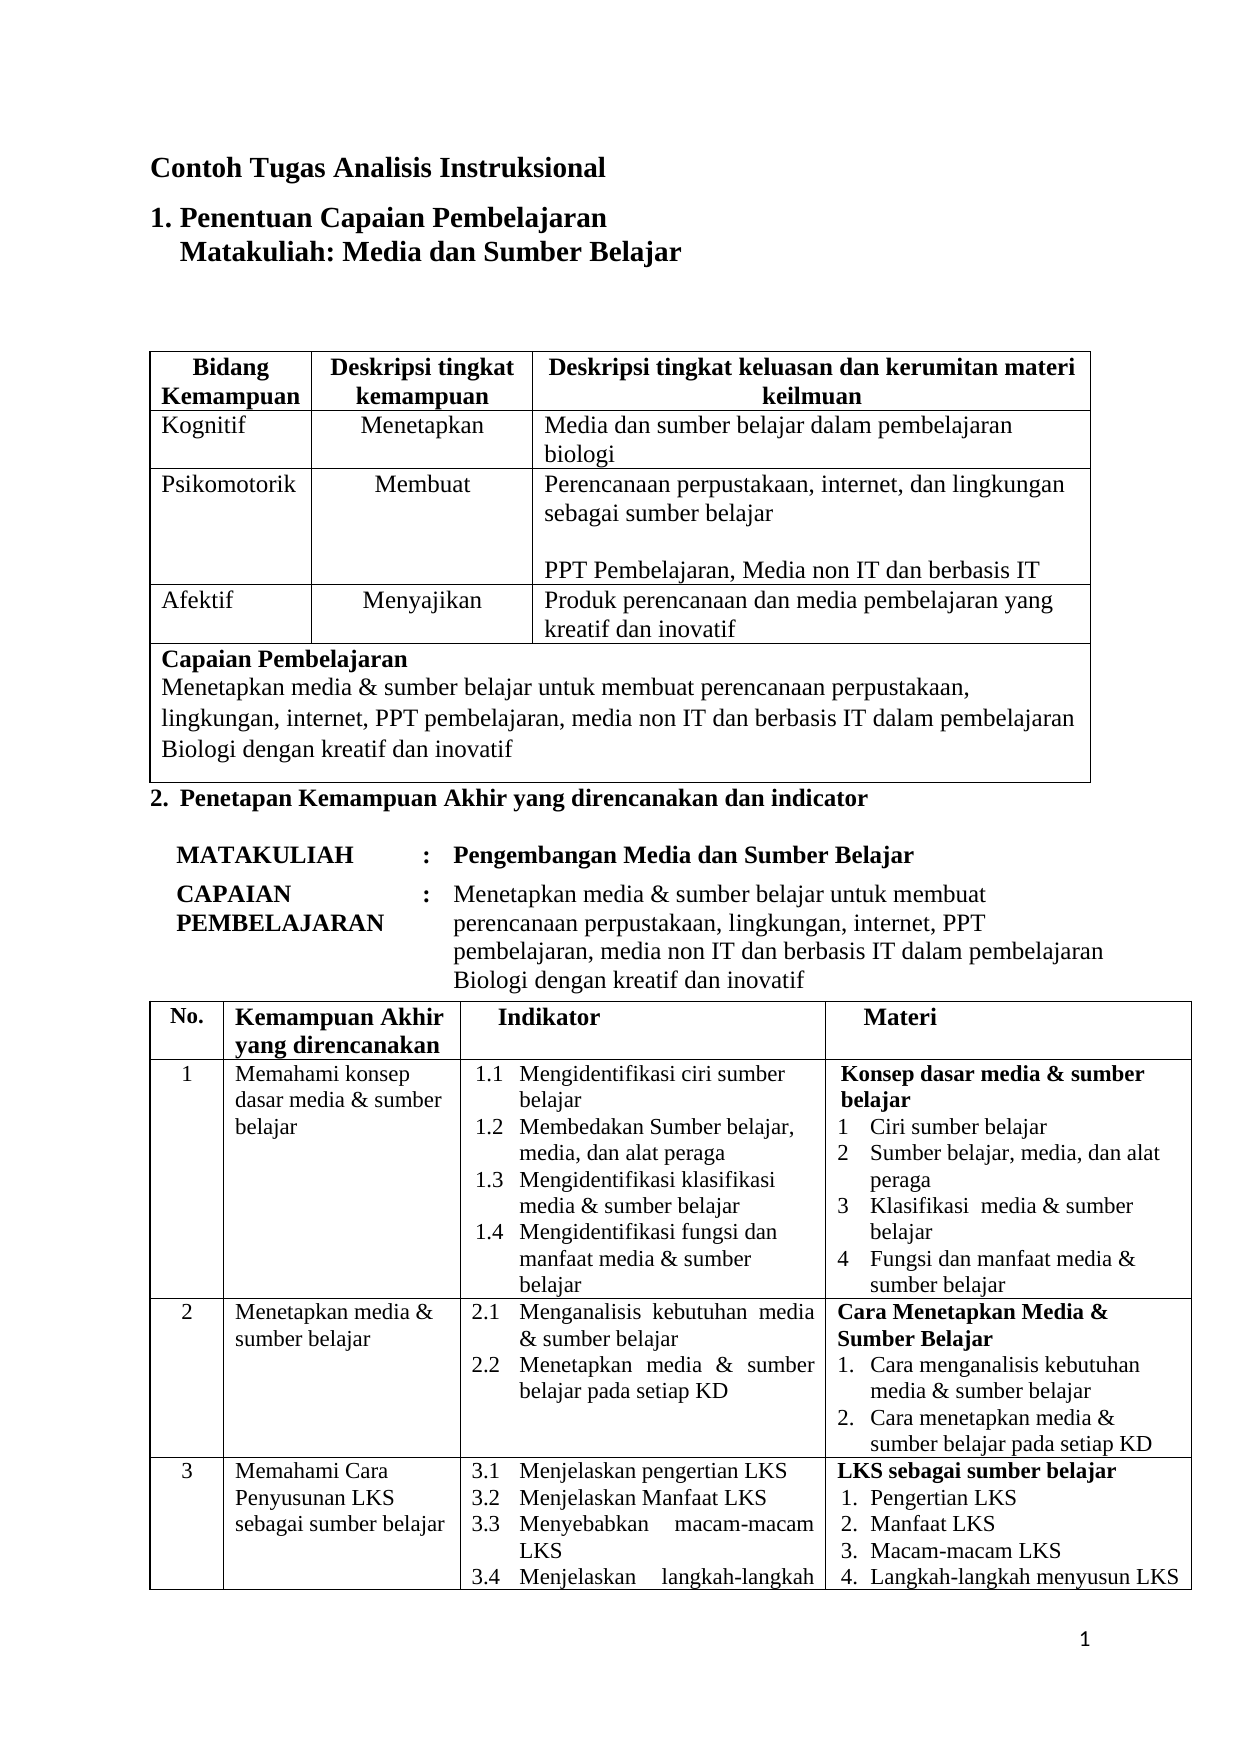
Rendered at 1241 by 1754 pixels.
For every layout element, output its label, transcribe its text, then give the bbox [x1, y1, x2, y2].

table_cell Menganalisis kebutuhan media & sumber belajar Menetapkan media & sumber belajar pada setiap KD [461, 1299, 825, 1457]
table_header Bidang Kemampuan [151, 352, 311, 409]
table_header Deskripsi tingkat kemampuan [312, 352, 532, 409]
table_header MATAKULIAH [165, 841, 410, 879]
table_cell CAPAIAN PEMBELAJARAN [165, 879, 410, 1001]
table_cell Cara Menetapkan Media & Sumber Belajar Cara menganalisis kebutuhan media & sumber belajar Cara menetapkan media & sumber belajar pada setiap KD [826, 1299, 1191, 1457]
list Penentuan Capaian Pembelajaran [150, 200, 1090, 234]
table_cell Perencanaan perpustakaan, internet, dan lingkungan sebagai sumber belajar PPT Pembelajaran, Media non IT dan berbasis IT [533, 469, 1090, 584]
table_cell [826, 1458, 1191, 1589]
text Matakuliah: Media dan Sumber Belajar [150, 234, 1090, 267]
table_cell Capaian Pembelajaran Menetapkan media & sumber belajar untuk membuat perencanaan perpustakaan, lingkungan, internet, PPT pembelajaran, media non IT dan berbasis IT dalam pembelajaran Biologi dengan kreatif dan inovatif [151, 644, 1090, 782]
table_header Kemampuan Akhir yang direncanakan [224, 1002, 460, 1059]
table_header : [410, 841, 442, 879]
table_cell Produk perencanaan dan media pembelajaran yang kreatif dan inovatif [533, 585, 1090, 643]
table_header Pengembangan Media dan Sumber Belajar [442, 841, 1124, 879]
table_cell 3 [151, 1458, 223, 1589]
table_header Deskripsi tingkat keluasan dan kerumitan materi keilmuan [533, 352, 1090, 409]
table_header Indikator [461, 1002, 825, 1059]
table_cell Memahami konsep dasar media & sumber belajar [224, 1060, 460, 1297]
table_cell Membuat [312, 469, 532, 584]
table_cell Mengidentifikasi ciri sumber belajar Membedakan Sumber belajar, media, dan alat peraga Mengidentifikasi klasifikasi media & sumber belajar Mengidentifikasi fungsi dan manfaat media & sumber belajar [461, 1060, 825, 1297]
table_cell Menetapkan [312, 411, 532, 468]
table_cell Konsep dasar media & sumber belajar Ciri sumber belajar Sumber belajar, media, dan alat peraga Klasifikasi media & sumber belajar Fungsi dan manfaat media & sumber belajar [826, 1060, 1191, 1297]
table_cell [461, 1458, 825, 1589]
table_cell Menyajikan [312, 585, 532, 643]
table_cell Psikomotorik [151, 469, 311, 584]
table_cell Kognitif [151, 411, 311, 468]
table_cell : [410, 879, 442, 1001]
table_cell Menetapkan media & sumber belajar [224, 1299, 460, 1457]
table_cell 1 [151, 1060, 223, 1297]
text Contoh Tugas Analisis Instruksional [150, 150, 1090, 183]
list Penetapan Kemampuan Akhir yang direncanakan dan indicator [150, 783, 1090, 812]
table_cell Afektif [151, 585, 311, 643]
table_header No. [151, 1002, 223, 1059]
table_cell Media dan sumber belajar dalam pembelajaran biologi [533, 411, 1090, 468]
table_header Materi [826, 1002, 1191, 1059]
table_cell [224, 1458, 460, 1589]
table_cell 2 [151, 1299, 223, 1457]
table_cell Menetapkan media & sumber belajar untuk membuat perencanaan perpustakaan, lingkungan, internet, PPT pembelajaran, media non IT dan berbasis IT dalam pembelajaran Biologi dengan kreatif dan inovatif [442, 879, 1124, 1001]
